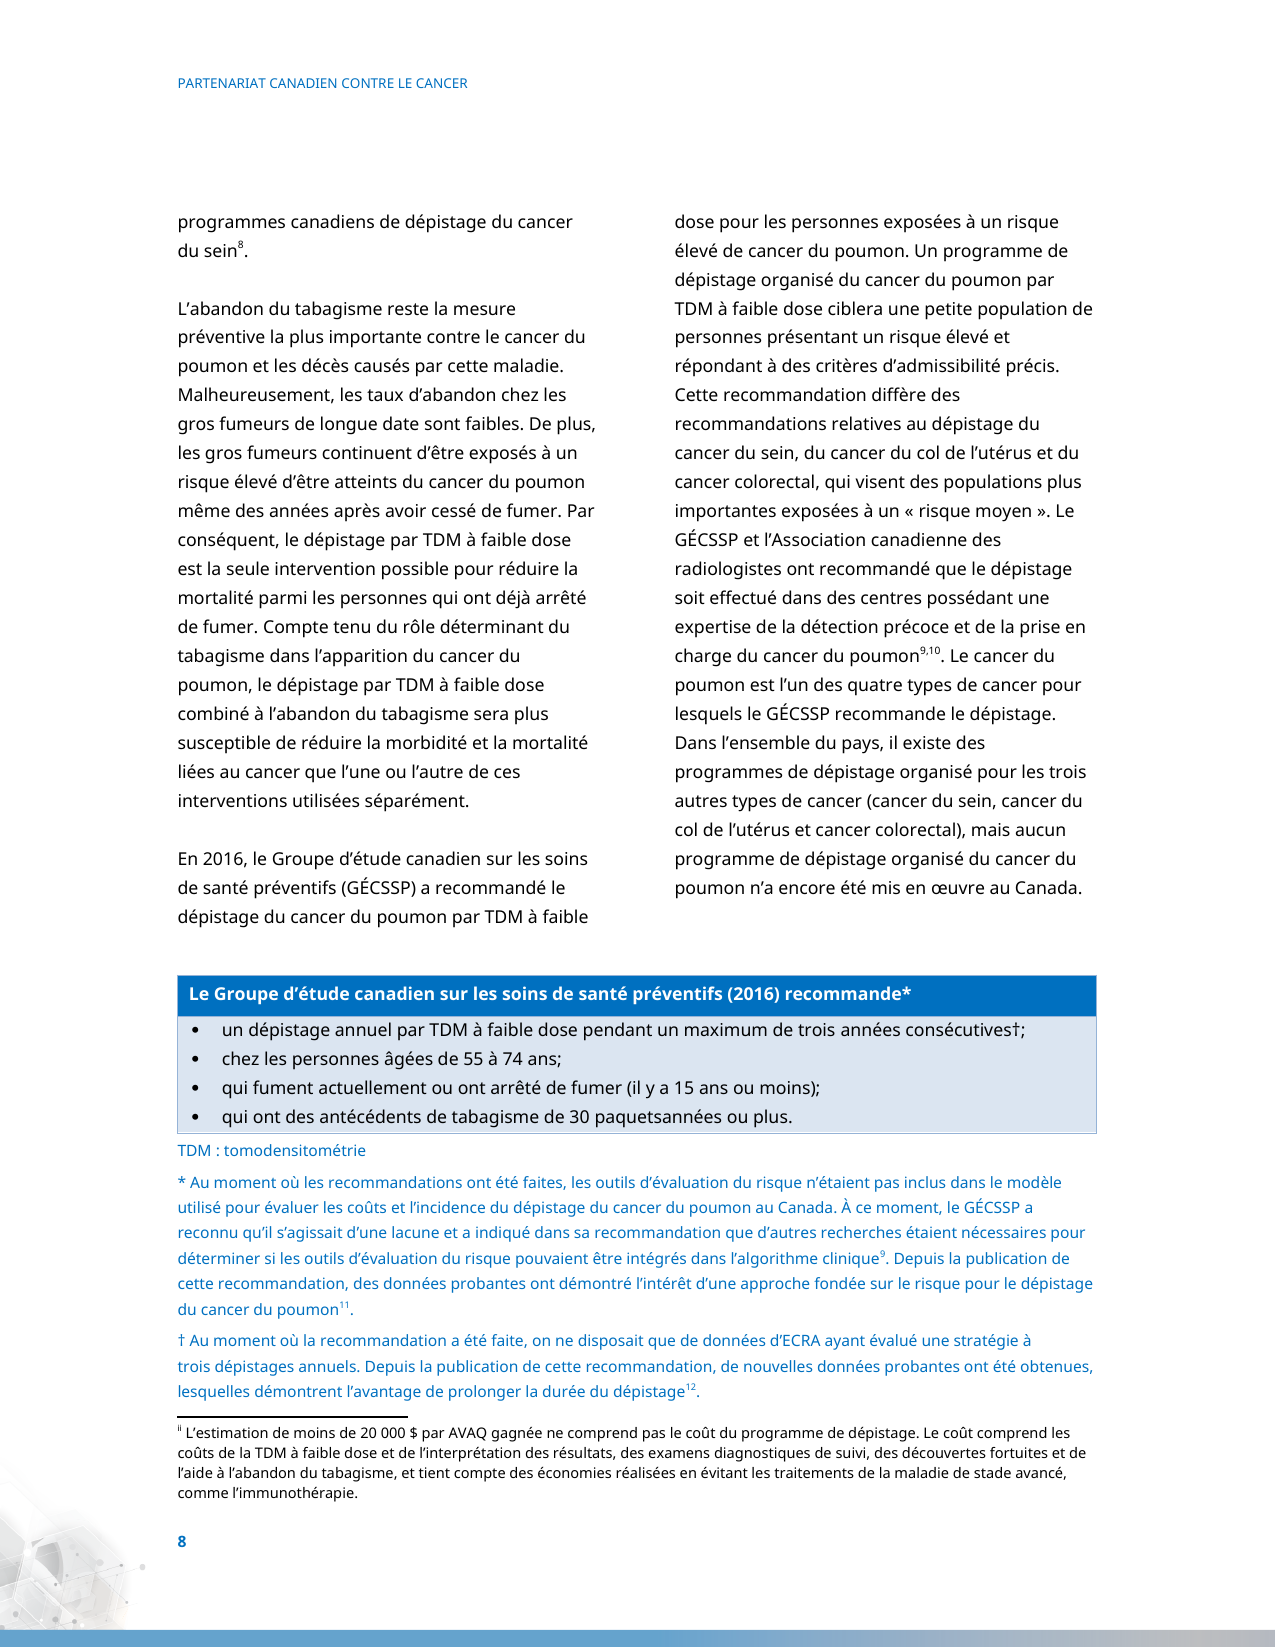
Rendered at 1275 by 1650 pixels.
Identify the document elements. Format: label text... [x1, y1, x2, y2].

text En 2016, le Groupe d’étude canadien sur les soins de santé préventifs (GÉCSSP) a recommandé le dépistage du cancer du poumon par TDM à faible dose pour les personnes exposées à un risque élevé de cancer du poumon. Un programme de dépistage organisé du cancer du poumon par TDM à faible dose ciblera une petite population de personnes présentant un risque élevé et répondant à des critères d’admissibilité précis. Cette recommandation diffère des recommandations relatives au dépistage du cancer du sein, du cancer du col de l’utérus et du cancer colorectal, qui visent des populations plus importantes exposées à un « risque moyen ». Le GÉCSSP et l’Association canadienne des radiologistes ont recommandé que le dépistage soit effectué dans des centres possédant une expertise de la détection précoce et de la prise en charge du cancer du poumon9,10. Le cancer du poumon est l’un des quatre types de cancer pour lesquels le GÉCSSP recommande le dépistage. Dans l’ensemble du pays, il existe des programmes de dépistage organisé pour les trois autres types de cancer (cancer du sein, cancer du col de l’utérus et cancer colorectal), mais aucun programme de dépistage organisé du cancer du poumon n’a encore été mis en œuvre au Canada. [674, 209, 1098, 899]
table_cell un dépistage annuel par TDM à faible dose pendant un maximum de trois années consécutives†; chez les personnes âgées de 55 à 74 ans; qui fument actuellement ou ont arrêté de fumer (il y a 15 ans ou moins); qui ont des antécédents de tabagisme de 30 paquets­années ou plus. [178, 1017, 1096, 1132]
text TDM : tomodensitométrie [177, 1140, 1098, 1161]
text * Au moment où les recommandations ont été faites, les outils d’évaluation du risque n’étaient pas inclus dans le modèle utilisé pour évaluer les coûts et l’incidence du dépistage du cancer du poumon au Canada. À ce moment, le GÉCSSP a reconnu qu’il s’agissait d’une lacune et a indiqué dans sa recommandation que d’autres recherches étaient nécessaires pour déterminer si les outils d’évaluation du risque pouvaient être intégrés dans l’algorithme clinique9. Depuis la publication de cette recommandation, des données probantes ont démontré l’intérêt d’une approche fondée sur le risque pour le dépistage du cancer du poumon11. [177, 1171, 1098, 1320]
picture [0, 1337, 1275, 1647]
table_header Le Groupe d’étude canadien sur les soins de santé préventifs (2016) recommande* [178, 976, 1096, 1016]
text † Au moment où la recommandation a été faite, on ne disposait que de données d’ECRA ayant évalué une stratégie à trois dépistages annuels. Depuis la publication de cette recommandation, de nouvelles données probantes ont été obtenues, lesquelles démontrent l’avantage de prolonger la durée du dépistage12. [177, 1330, 1098, 1402]
text L’abandon du tabagisme reste la mesure préventive la plus importante contre le cancer du poumon et les décès causés par cette maladie. Malheureusement, les taux d’abandon chez les gros fumeurs de longue date sont faibles. De plus, les gros fumeurs continuent d’être exposés à un risque élevé d’être atteints du cancer du poumon même des années après avoir cessé de fumer. Par conséquent, le dépistage par TDM à faible dose est la seule intervention possible pour réduire la mortalité parmi les personnes qui ont déjà arrêté de fumer. Compte tenu du rôle déterminant du tabagisme dans l’apparition du cancer du poumon, le dépistage par TDM à faible dose combiné à l’abandon du tabagisme sera plus susceptible de réduire la morbidité et la mortalité liées au cancer que l’une ou l’autre de ces interventions utilisées séparément. [177, 296, 601, 812]
